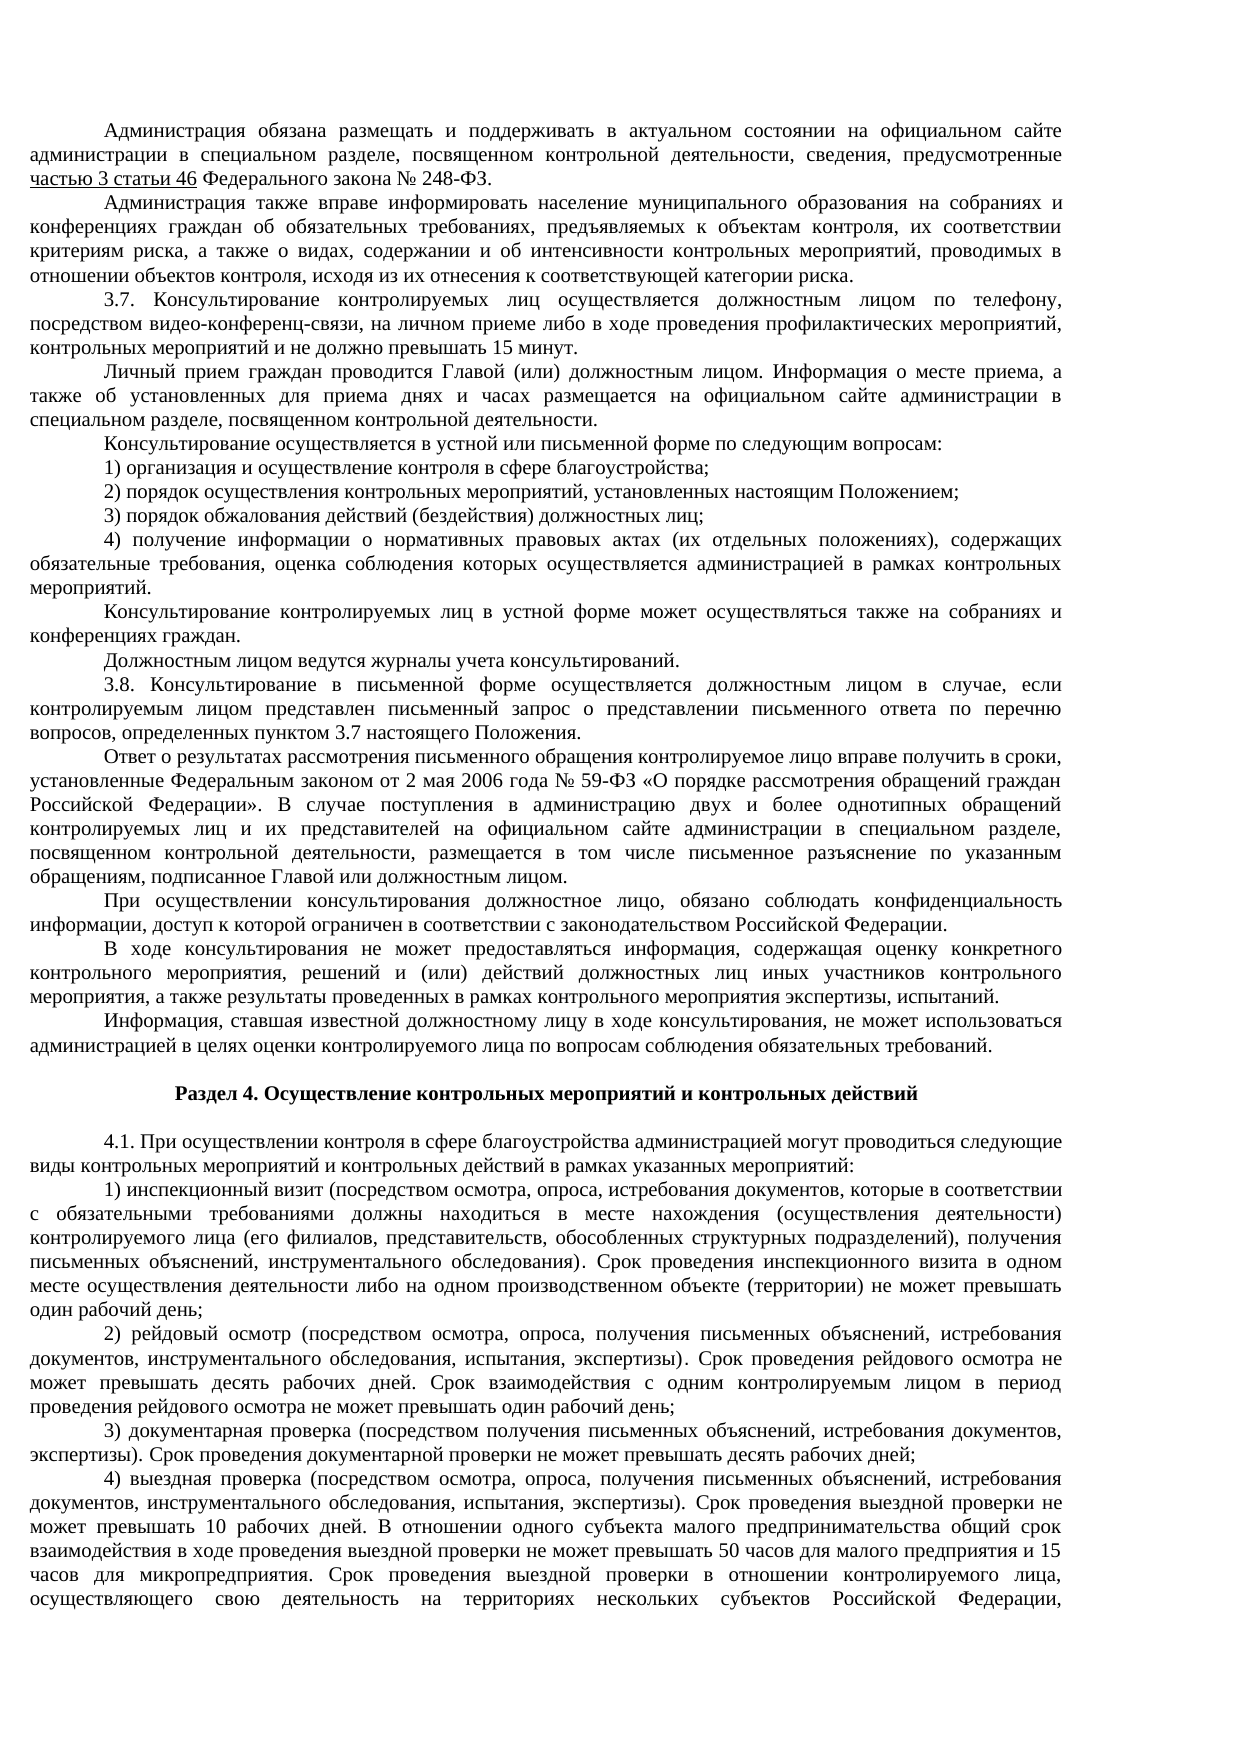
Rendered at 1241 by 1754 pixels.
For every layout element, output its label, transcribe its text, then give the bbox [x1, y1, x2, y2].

text 4) получение информации о нормативных правовых актах (их отдельных положениях), содержащих обязательные требования, оценка соблюдения которых осуществляется администрацией в рамках контрольных мероприятий. [29, 527, 1063, 599]
text Администрация обязана размещать и поддерживать в актуальном состоянии на официальном сайте администрации в специальном разделе, посвященном контрольной деятельности, сведения, предусмотренные частью 3 статьи 46 Федерального закона № 248-ФЗ. [29, 118, 1063, 190]
text 2) порядок осуществления контрольных мероприятий, установленных настоящим Положением; [29, 479, 1063, 503]
text 1) инспекционный визит (посредством осмотра, опроса, истребования документов, которые в соответствии с обязательными требованиями должны находиться в месте нахождения (осуществления деятельности) контролируемого лица (его филиалов, представительств, обособленных структурных подразделений), получения письменных объяснений, инструментального обследования). Срок проведения инспекционного визита в одном месте осуществления деятельности либо на одном производственном объекте (территории) не может превышать один рабочий день; [29, 1177, 1063, 1321]
text Администрация также вправе информировать население муниципального образования на собраниях и конференциях граждан об обязательных требованиях, предъявляемых к объектам контроля, их соответствии критериям риска, а также о видах, содержании и об интенсивности контрольных мероприятий, проводимых в отношении объектов контроля, исходя из их отнесения к соответствующей категории риска. [29, 190, 1063, 287]
text Должностным лицом ведутся журналы учета консультирований. [29, 647, 1063, 672]
text 1) организация и осуществление контроля в сфере благоустройства; [29, 455, 1063, 479]
text Консультирование контролируемых лиц в устной форме может осуществляться также на собраниях и конференциях граждан. [29, 599, 1063, 647]
text 4.1. При осуществлении контроля в сфере благоустройства администрацией могут проводиться следующие виды контрольных мероприятий и контрольных действий в рамках указанных мероприятий: [29, 1129, 1063, 1177]
text В ходе консультирования не может предоставляться информация, содержащая оценку конкретного контрольного мероприятия, решений и (или) действий должностных лиц иных участников контрольного мероприятия, а также результаты проведенных в рамках контрольного мероприятия экспертизы, испытаний. [29, 936, 1063, 1008]
text Информация, ставшая известной должностному лицу в ходе консультирования, не может использоваться администрацией в целях оценки контролируемого лица по вопросам соблюдения обязательных требований. [29, 1008, 1063, 1057]
text Ответ о результатах рассмотрения письменного обращения контролируемое лицо вправе получить в сроки, установленные Федеральным законом от 2 мая 2006 года № 59-ФЗ «О порядке рассмотрения обращений граждан Российской Федерации». В случае поступления в администрацию двух и более однотипных обращений контролируемых лиц и их представителей на официальном сайте администрации в специальном разделе, посвященном контрольной деятельности, размещается в том числе письменное разъяснение по указанным обращениям, подписанное Главой или должностным лицом. [29, 744, 1063, 888]
text Консультирование осуществляется в устной или письменной форме по следующим вопросам: [29, 431, 1063, 455]
text 3.8. Консультирование в письменной форме осуществляется должностным лицом в случае, если контролируемым лицом представлен письменный запрос о представлении письменного ответа по перечню вопросов, определенных пунктом 3.7 настоящего Положения. [29, 672, 1063, 744]
text Личный прием граждан проводится Главой (или) должностным лицом. Информация о месте приема, а также об установленных для приема днях и часах размещается на официальном сайте администрации в специальном разделе, посвященном контрольной деятельности. [29, 359, 1063, 431]
text 3.7. Консультирование контролируемых лиц осуществляется должностным лицом по телефону, посредством видео-конференц-связи, на личном приеме либо в ходе проведения профилактических мероприятий, контрольных мероприятий и не должно превышать 15 минут. [29, 287, 1063, 359]
text 3) документарная проверка (посредством получения письменных объяснений, истребования документов, экспертизы). Срок проведения документарной проверки не может превышать десять рабочих дней; [29, 1418, 1063, 1466]
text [29, 1466, 1063, 1610]
text При осуществлении консультирования должностное лицо, обязано соблюдать конфиденциальность информации, доступ к которой ограничен в соответствии с законодательством Российской Федерации. [29, 888, 1063, 936]
text Раздел 4. Осуществление контрольных мероприятий и контрольных действий [29, 1081, 1063, 1105]
text 3) порядок обжалования действий (бездействия) должностных лиц; [29, 503, 1063, 527]
text 2) рейдовый осмотр (посредством осмотра, опроса, получения письменных объяснений, истребования документов, инструментального обследования, испытания, экспертизы). Срок проведения рейдового осмотра не может превышать десять рабочих дней. Срок взаимодействия с одним контролируемым лицом в период проведения рейдового осмотра не может превышать один рабочий день; [29, 1321, 1063, 1418]
